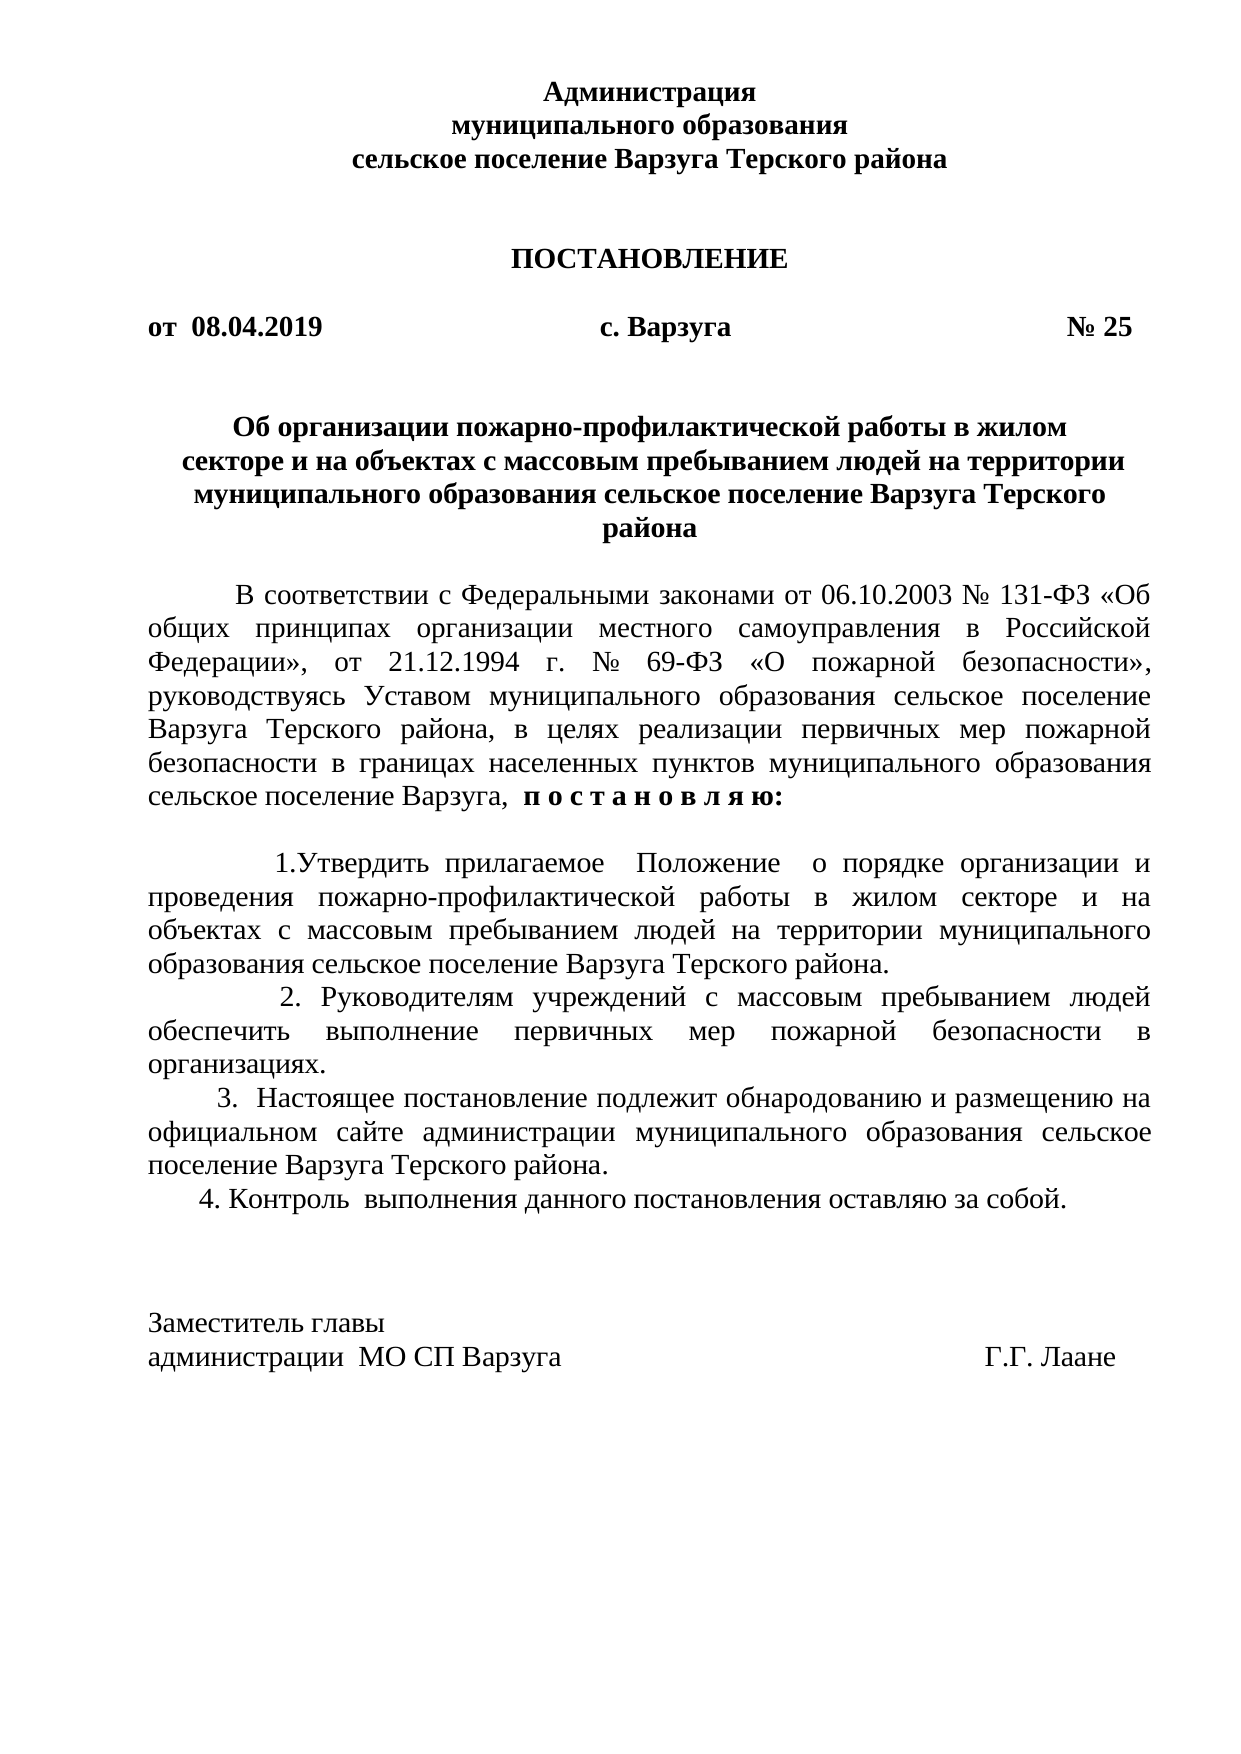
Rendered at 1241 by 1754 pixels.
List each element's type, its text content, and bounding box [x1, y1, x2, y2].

text В соответствии с Федеральными законами от 06.10.2003 № 131-ФЗ «Об общих принципах организации местного самоуправления в Российской Федерации», от 21.12.1994 г. № 69-ФЗ «О пожарной безопасности», руководствуясь Уставом муниципального образования сельское поселение Варзуга Терского района, в целях реализации первичных мер пожарной безопасности в границах населенных пунктов муниципального образования сельское поселение Варзуга, п о с т а н о в л я ю: [148, 577, 1152, 812]
text сельское поселение Варзуга Терского района [148, 141, 1152, 174]
text 1.Утвердить прилагаемое Положение о порядке организации и проведения пожарно-профилактической работы в жилом секторе и на объектах с массовым пребыванием людей на территории муниципального образования сельское поселение Варзуга Терского района. [148, 845, 1152, 979]
text секторе и на объектах с массовым пребыванием людей на территории муниципального образования сельское поселение Варзуга Терского района [148, 443, 1152, 543]
text 2. Руководителям учреждений с массовым пребыванием людей обеспечить выполнение первичных мер пожарной безопасности в организациях. [148, 979, 1152, 1080]
text Об организации пожарно-профилактической работы в жилом [148, 409, 1152, 443]
text 3. Настоящее постановление подлежит обнародованию и размещению на официальном сайте администрации муниципального образования сельское поселение Варзуга Терского района. [148, 1080, 1152, 1181]
text муниципального образования [148, 107, 1152, 141]
text 4. Контроль выполнения данного постановления оставляю за собой. [148, 1181, 1152, 1214]
text администрации МО СП Варзуга Г.Г. Лаане [148, 1339, 1152, 1372]
text Заместитель главы [148, 1305, 1152, 1339]
text Администрация [148, 74, 1152, 107]
text ПОСТАНОВЛЕНИЕ [148, 242, 1152, 275]
text от 08.04.2019 с. Варзуга № 25 [148, 309, 1152, 342]
